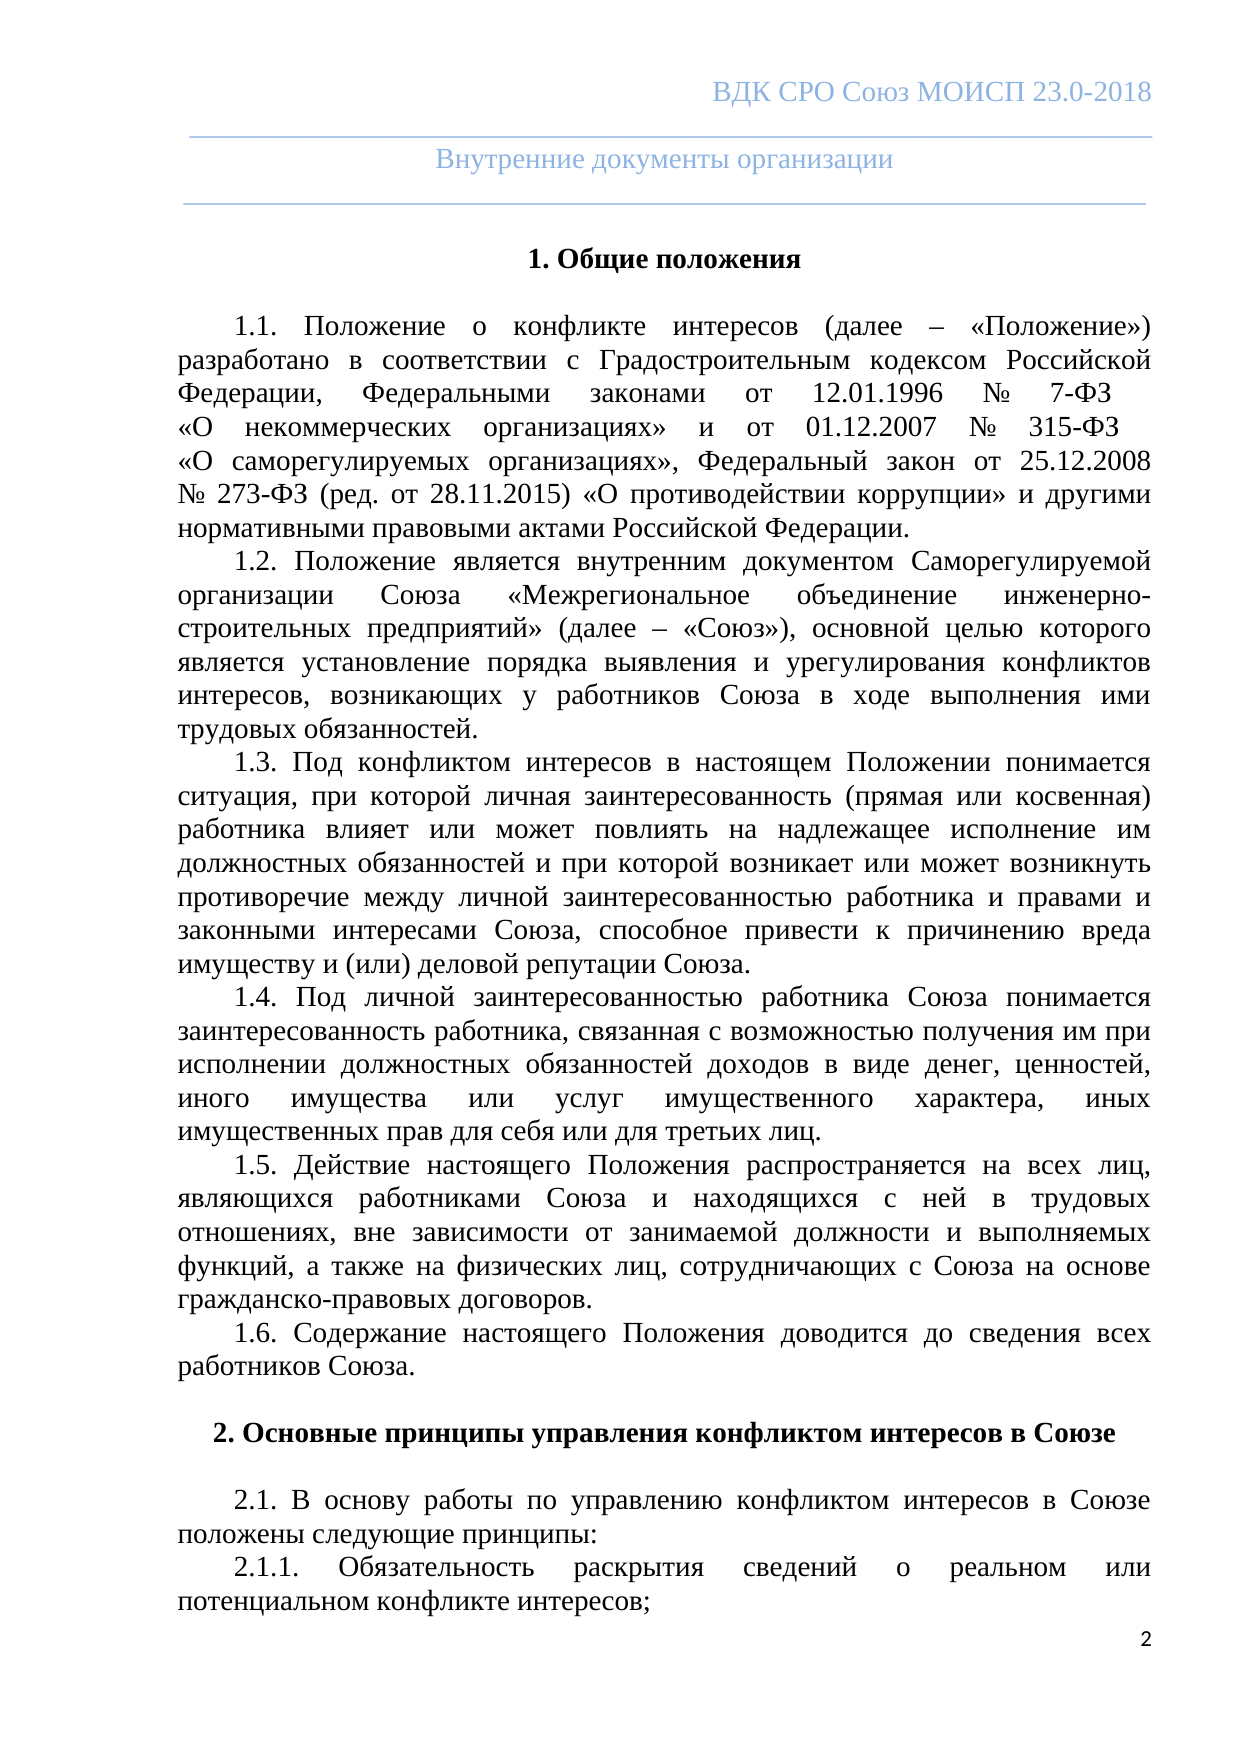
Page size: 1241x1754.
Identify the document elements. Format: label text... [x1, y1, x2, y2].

text 1.4. Под личной заинтересованностью работника Союза понимается заинтересованность работника, связанная с возможностью получения им при исполнении должностных обязанностей доходов в виде денег, ценностей, иного имущества или услуг имущественного характера, иных имущественных прав для себя или для третьих лиц. [177, 979, 1152, 1147]
text 1.5. Действие настоящего Положения распространяется на всех лиц, являющихся работниками Союза и находящихся с ней в трудовых отношениях, вне зависимости от занимаемой должности и выполняемых функций, а также на физических лиц, сотрудничающих с Союза на основе гражданско-правовых договоров. [177, 1147, 1152, 1315]
text 1.2. Положение является внутренним документом Саморегулируемой организации Союза «Межрегиональное объединение инженерно-строительных предприятий» (далее – «Союз»), основной целью которого является установление порядка выявления и урегулирования конфликтов интересов, возникающих у работников Союза в ходе выполнения ими трудовых обязанностей. [177, 543, 1152, 744]
text 1.1. Положение о конфликте интересов (далее – «Положение») разработано в соответствии с Градостроительным кодексом Российской Федерации, Федеральными законами от 12.01.1996 № 7-ФЗ «О некоммерческих организациях» и от 01.12.2007 № 315-ФЗ «О саморегулируемых организациях», Федеральный закон от 25.12.2008 № 273-ФЗ (ред. от 28.11.2015) «О противодействии коррупции» и другими нормативными правовыми актами Российской Федерации. [177, 308, 1152, 543]
text 1. Общие положения [177, 241, 1152, 275]
text 2.1.1. Обязательность раскрытия сведений о реальном или потенциальном конфликте интересов; [177, 1549, 1152, 1617]
text 1.6. Содержание настоящего Положения доводится до сведения всех работников Союза. [177, 1315, 1152, 1382]
text 2. Основные принципы управления конфликтом интересов в Союзе [177, 1415, 1152, 1449]
text 2.1. В основу работы по управлению конфликтом интересов в Союзе положены следующие принципы: [177, 1482, 1152, 1549]
text 1.3. Под конфликтом интересов в настоящем Положении понимается ситуация, при которой личная заинтересованность (прямая или косвенная) работника влияет или может повлиять на надлежащее исполнение им должностных обязанностей и при которой возникает или может возникнуть противоречие между личной заинтересованностью работника и правами и законными интересами Союза, способное привести к причинению вреда имуществу и (или) деловой репутации Союза. [177, 744, 1152, 979]
